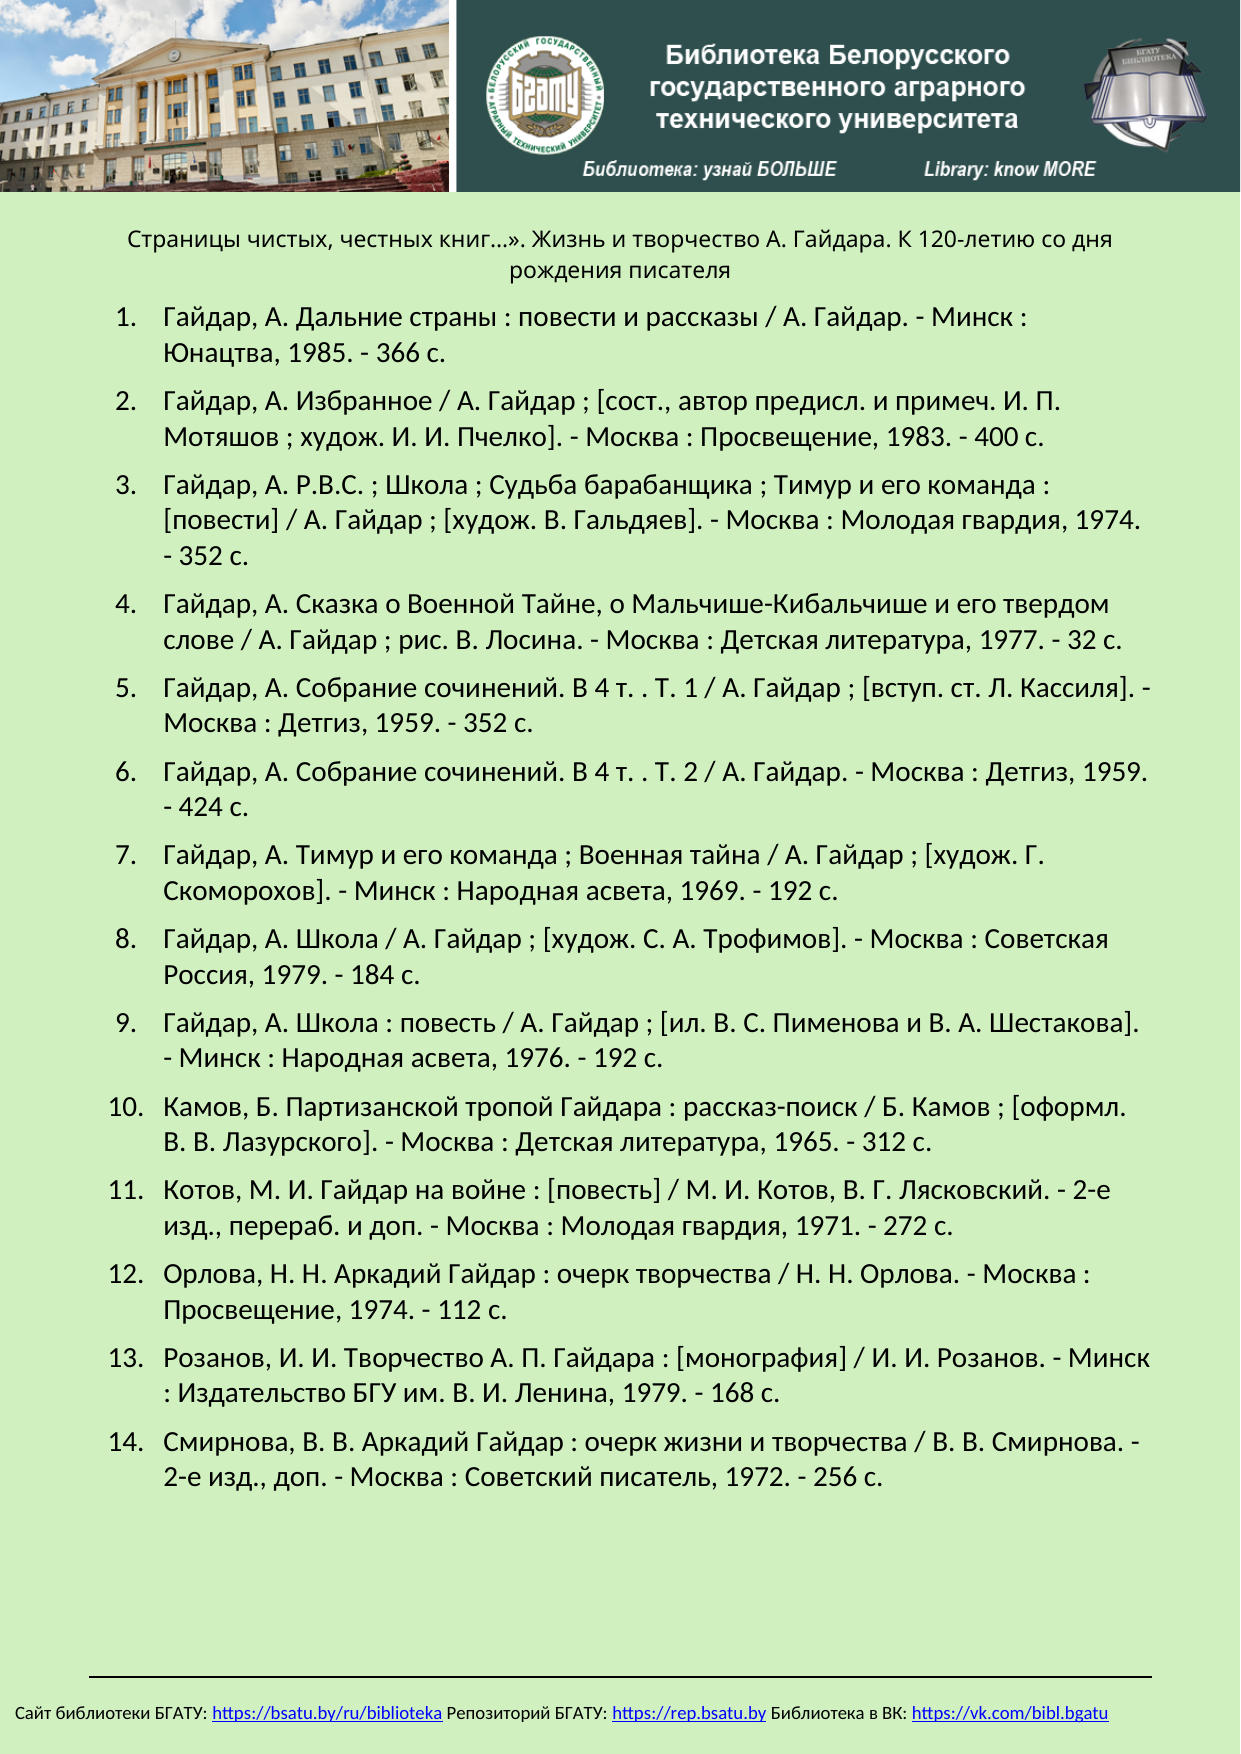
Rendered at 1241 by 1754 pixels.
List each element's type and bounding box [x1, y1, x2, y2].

picture [0, 0, 1241, 192]
